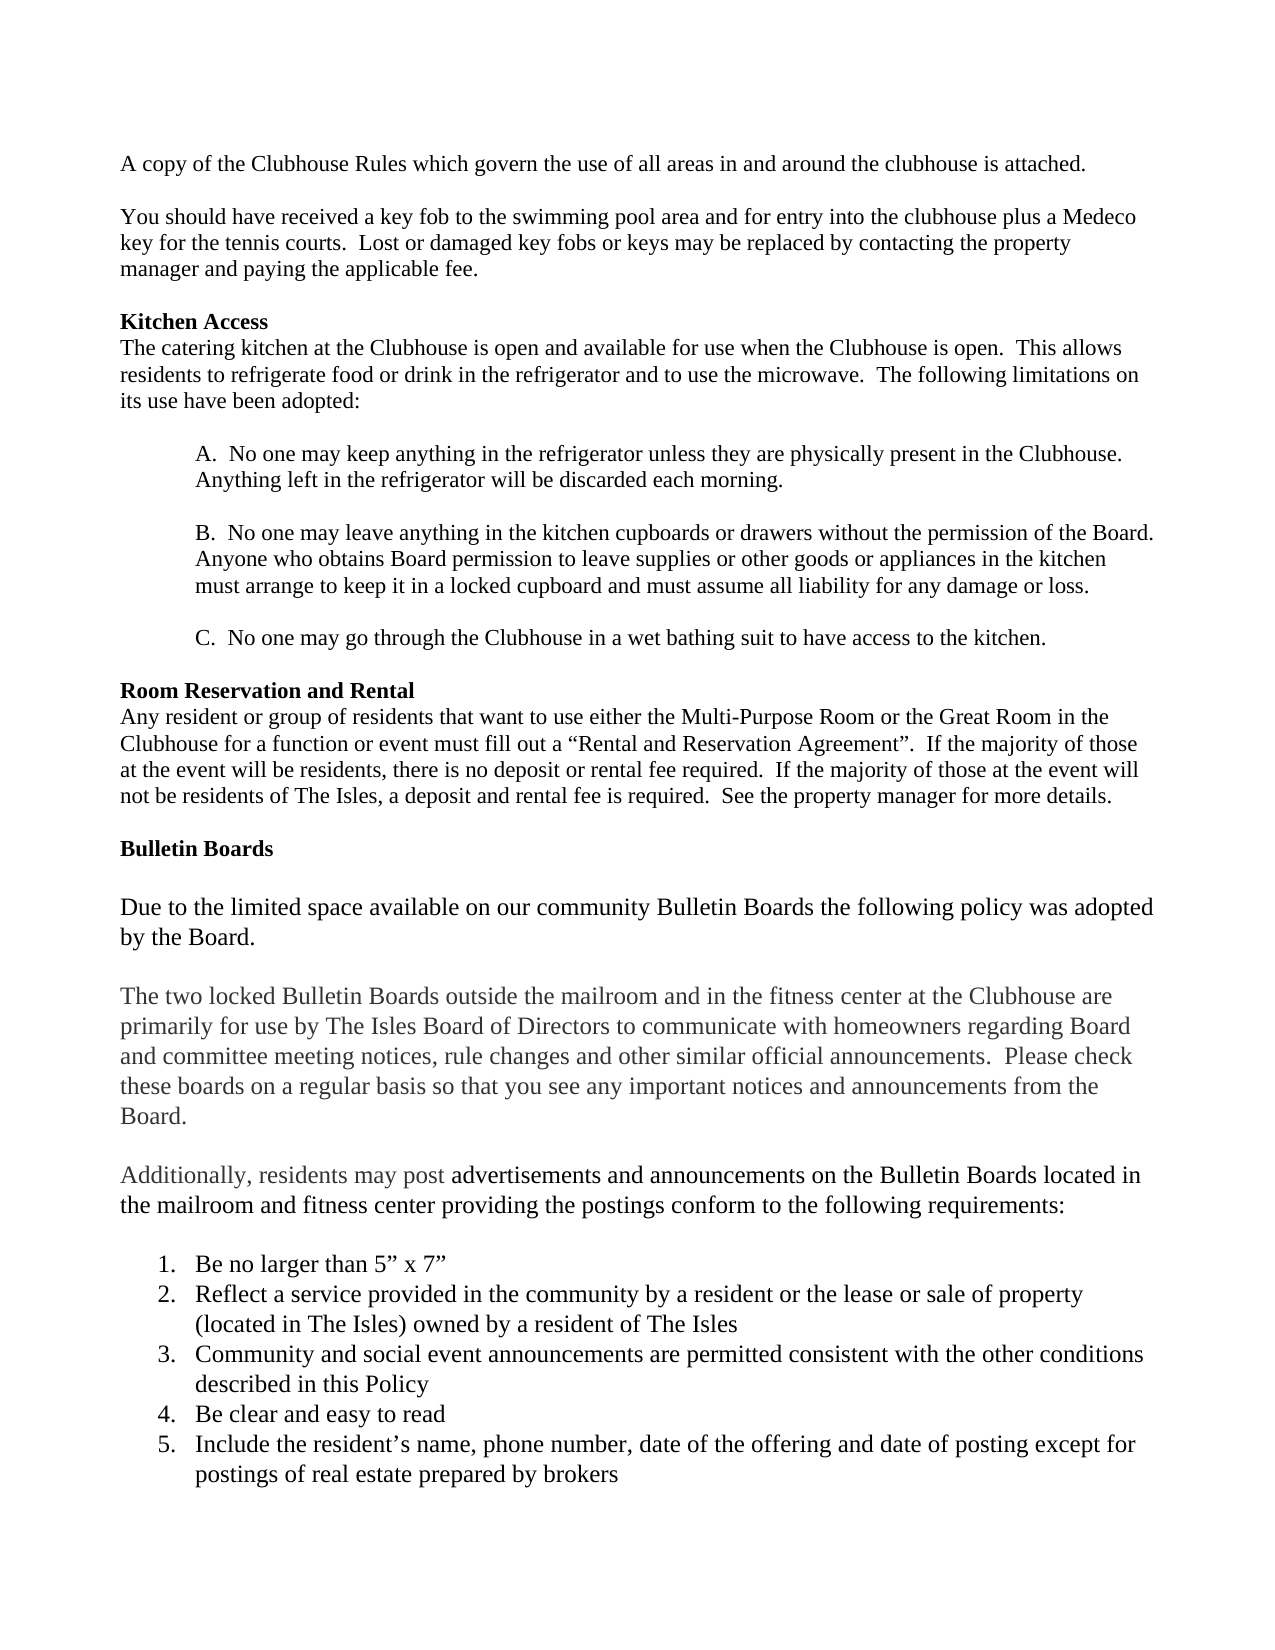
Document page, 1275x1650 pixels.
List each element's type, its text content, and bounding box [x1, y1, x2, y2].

text Due to the limited space available on our community Bulletin Boards the following policy was adopted by the Board. [120, 891, 1155, 951]
text B. No one may leave anything in the kitchen cupboards or drawers without the permission of the Board. Anyone who obtains Board permission to leave supplies or other goods or appliances in the kitchen must arrange to keep it in a locked cupboard and must assume all liability for any damage or loss. [195, 519, 1155, 598]
text Additionally, residents may post advertisements and announcements on the Bulletin Boards located in the mailroom and fitness center providing the postings conform to the following requirements: [120, 1159, 1155, 1219]
text A. No one may keep anything in the refrigerator unless they are physically present in the Clubhouse. Anything left in the refrigerator will be discarded each morning. [195, 440, 1155, 493]
text A copy of the Clubhouse Rules which govern the use of all areas in and around the clubhouse is attached. [120, 150, 1155, 176]
text Any resident or group of residents that want to use either the Multi-Purpose Room or the Great Room in the Clubhouse for a function or event must fill out a “Rental and Reservation Agreement”. If the majority of those at the event will be residents, there is no deposit or rental fee required. If the majority of those at the event will not be residents of The Isles, a deposit and rental fee is required. See the property manager for more details. [120, 703, 1155, 809]
text The catering kitchen at the Clubhouse is open and available for use when the Clubhouse is open. This allows residents to refrigerate food or drink in the refrigerator and to use the microwave. The following limitations on its use have been adopted: [120, 334, 1155, 413]
text Bulletin Boards [120, 835, 1155, 862]
text Kitchen Access [120, 308, 1155, 334]
text You should have received a key fob to the swimming pool area and for entry into the clubhouse plus a Medeco key for the tennis courts. Lost or damaged key fobs or keys may be replaced by contacting the property manager and paying the applicable fee. [120, 203, 1155, 282]
list Include the resident’s name, phone number, date of the offering and date of posting except for postings of real estate prepared by brokers [157, 1428, 1155, 1488]
list Be clear and easy to read [157, 1398, 1155, 1428]
text The two locked Bulletin Boards outside the mailroom and in the fitness center at the Clubhouse are primarily for use by The Isles Board of Directors to communicate with homeowners regarding Board and committee meeting notices, rule changes and other similar official announcements. Please check these boards on a regular basis so that you see any important notices and announcements from the Board. [120, 980, 1155, 1130]
list Reflect a service provided in the community by a resident or the lease or sale of property (located in The Isles) owned by a resident of The Isles [157, 1278, 1155, 1338]
text C. No one may go through the Clubhouse in a wet bathing suit to have access to the kitchen. [195, 624, 1155, 651]
list Be no larger than 5” x 7” [157, 1248, 1155, 1278]
list Community and social event announcements are permitted consistent with the other conditions described in this Policy [157, 1338, 1155, 1398]
text Room Reservation and Rental [120, 677, 1155, 703]
